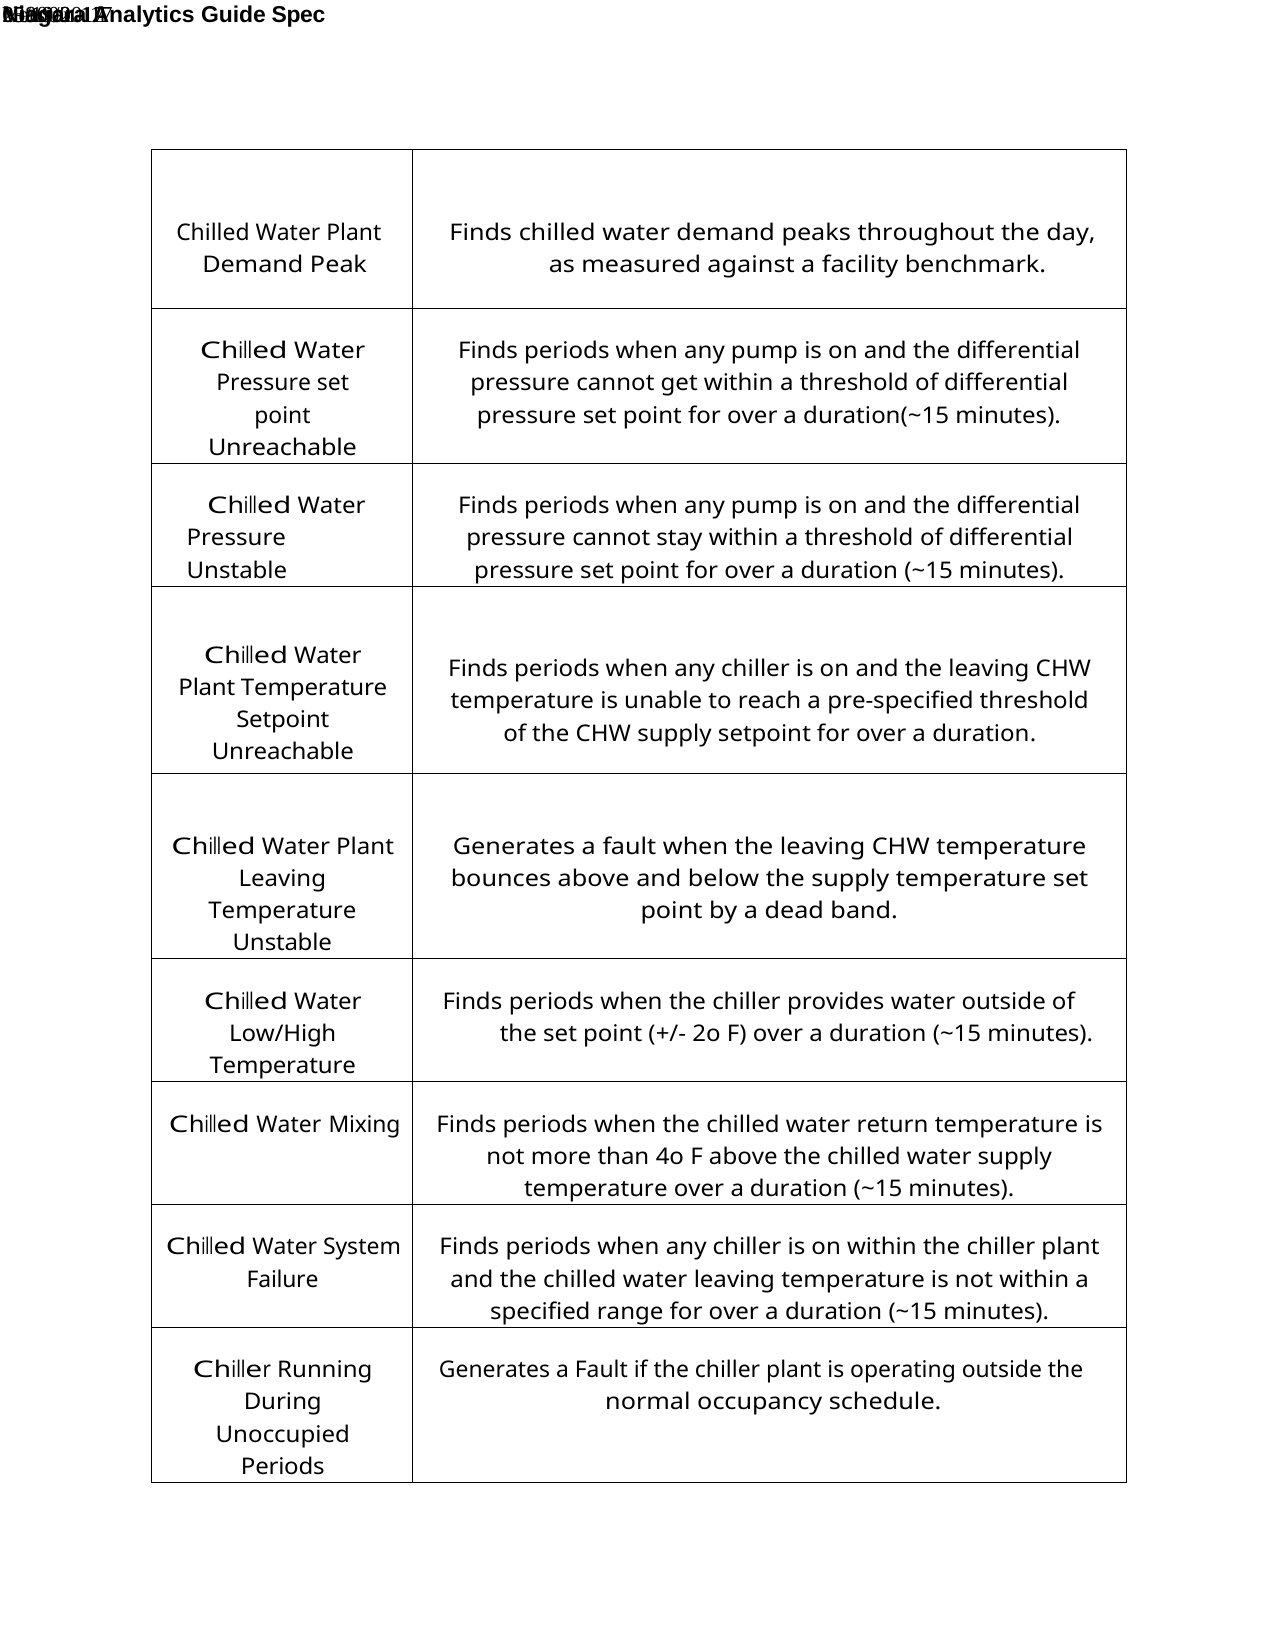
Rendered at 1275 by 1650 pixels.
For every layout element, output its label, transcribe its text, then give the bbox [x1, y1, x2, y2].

table_cell Finds periods when the chilled water return temperature is not more than 4o F above the chilled water supply temperature over a duration (~15 minutes). [413, 1082, 1126, 1204]
table_header Chilled Water Plant Demand Peak [152, 150, 412, 308]
table_cell Generates a Fault if the chiller plant is operating outside the normal occupancy schedule. [413, 1328, 1126, 1482]
table_cell Chilled Water Pressure set point Unreachable [152, 309, 412, 463]
table_cell Chiller Running During Unoccupied Periods [152, 1328, 412, 1482]
table_cell Chilled Water Low/High Temperature [152, 959, 412, 1081]
table_cell Finds periods when any pump is on and the differential pressure cannot get within a threshold of differential pressure set point for over a duration(~15 minutes). [413, 309, 1126, 463]
table_cell Chilled Water Plant Leaving Temperature Unstable [152, 774, 412, 958]
table_cell Finds periods when any pump is on and the differential pressure cannot stay within a threshold of differential pressure set point for over a duration (~15 minutes). [413, 464, 1126, 586]
table_header Finds chilled water demand peaks throughout the day, as measured against a facility benchmark. [413, 150, 1126, 308]
table_cell Generates a fault when the leaving CHW temperature bounces above and below the supply temperature set point by a dead band. [413, 774, 1126, 958]
table_cell Finds periods when the chiller provides water outside of the set point (+/- 2o F) over a duration (~15 minutes). [413, 959, 1126, 1081]
table_cell Chilled Water Mixing [152, 1082, 412, 1204]
table_cell Chilled Water Pressure Unstable [152, 464, 412, 586]
table_cell Finds periods when any chiller is on within the chiller plant and the chilled water leaving temperature is not within a specified range for over a duration (~15 minutes). [413, 1205, 1126, 1327]
table_cell Finds periods when any chiller is on and the leaving CHW temperature is unable to reach a pre-specified threshold of the CHW supply setpoint for over a duration. [413, 587, 1126, 773]
table_cell Chilled Water System Failure [152, 1205, 412, 1327]
table_cell Chilled Water Plant Temperature Setpoint Unreachable [152, 587, 412, 773]
